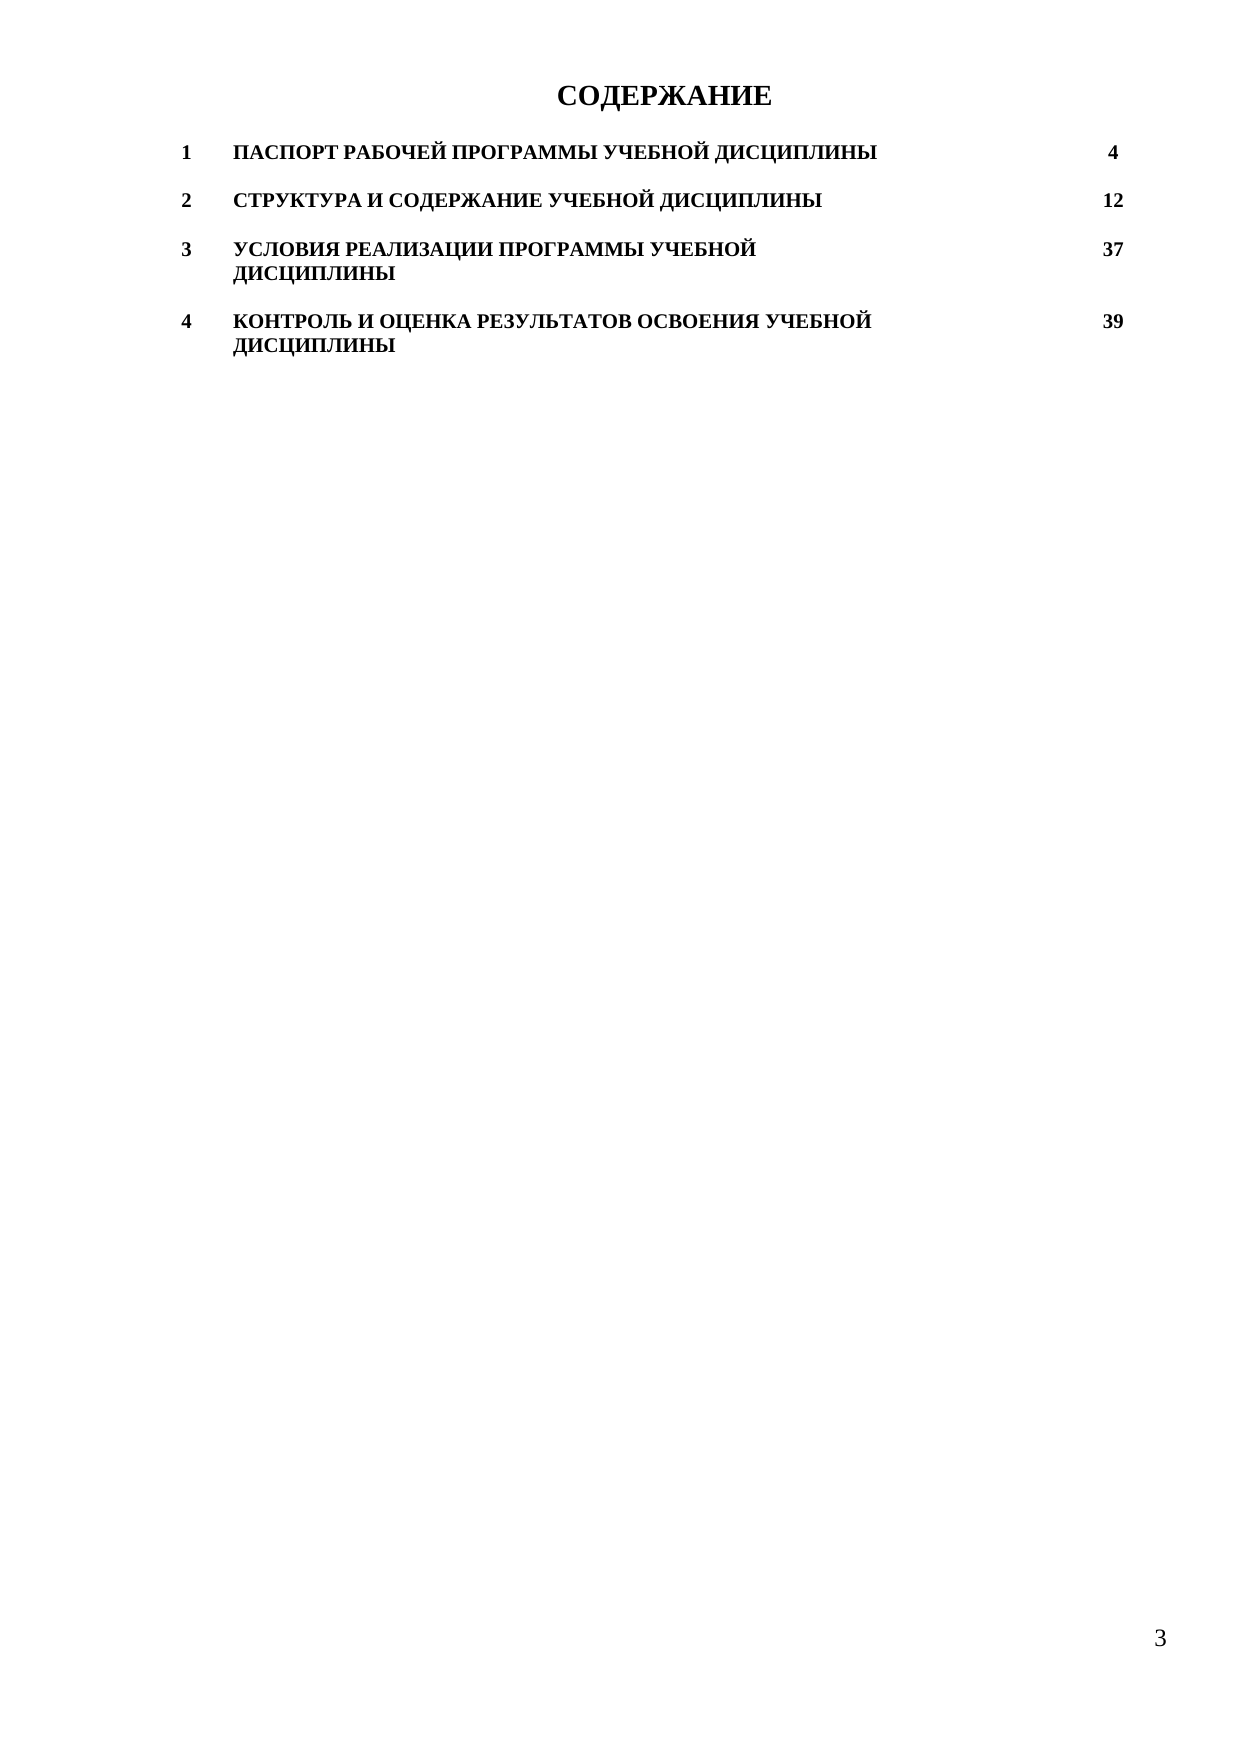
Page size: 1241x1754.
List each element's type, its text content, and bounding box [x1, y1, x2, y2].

table_cell 2 [151, 188, 222, 236]
table_cell 4 [151, 309, 222, 357]
table_cell структура и содержание учебной дисциплины [222, 188, 1048, 236]
table_cell условия реализации программы учебной дисциплины [222, 236, 1048, 309]
subtitle СОДЕРЖАНИЕ [162, 78, 1167, 111]
table_cell 3 [151, 236, 222, 309]
table_cell 39 [1049, 309, 1178, 357]
table_cell контроль и оценка результатов освоения учебной дисциплины [222, 309, 1048, 357]
table_cell 37 [1049, 236, 1178, 309]
table_header паспорт рабочей программы учебной дисциплины [222, 140, 1048, 188]
table_header 1 [151, 140, 222, 188]
table_header 4 [1049, 140, 1178, 188]
table_cell 12 [1049, 188, 1178, 236]
